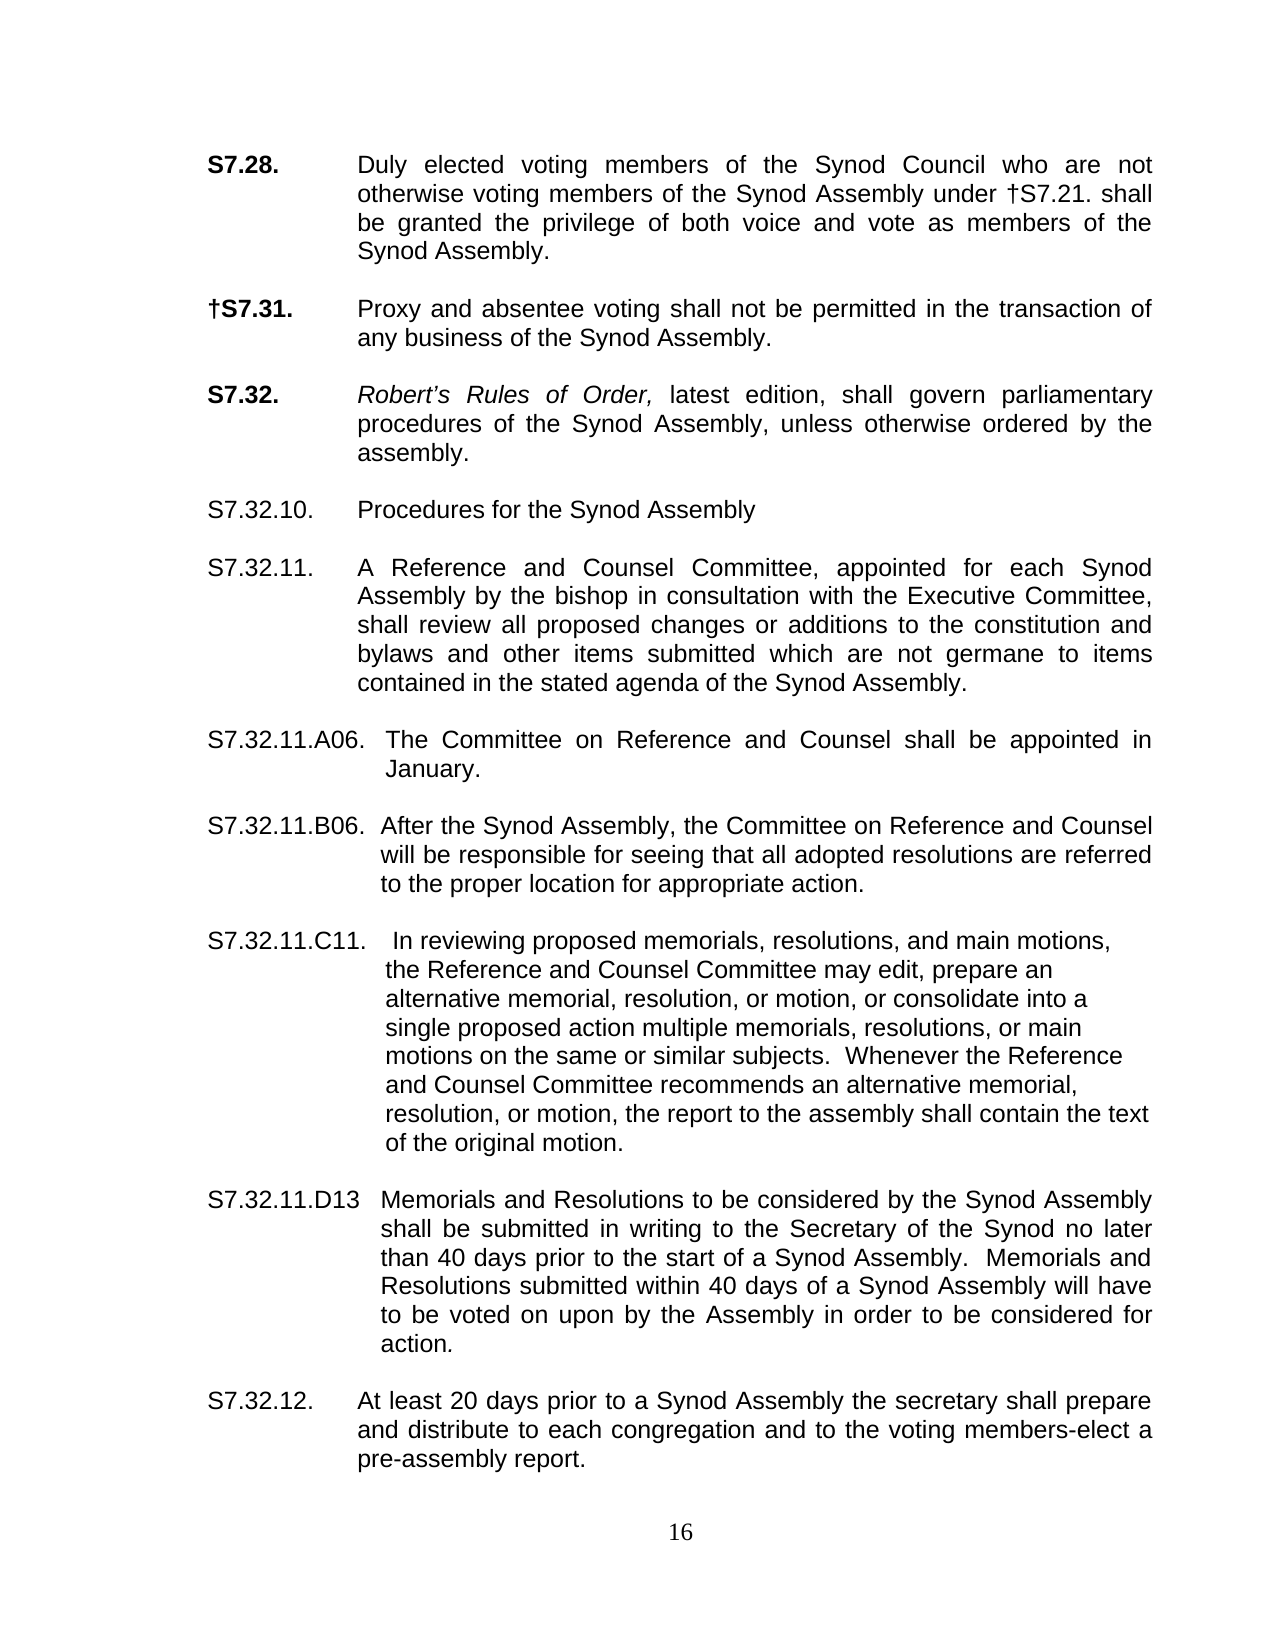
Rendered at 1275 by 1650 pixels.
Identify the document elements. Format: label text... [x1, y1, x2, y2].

text S7.32.11. A Reference and Counsel Committee, appointed for each Synod Assembly by the bishop in consultation with the Executive Committee, shall review all proposed changes or additions to the constitution and bylaws and other items submitted which are not germane to items contained in the stated agenda of the Synod Assembly. [207, 552, 1153, 696]
text S7.32.11.C11. In reviewing proposed memorials, resolutions, and main motions, the Reference and Counsel Committee may edit, prepare an alternative memorial, resolution, or motion, or consolidate into a single proposed action multiple memorials, resolutions, or main motions on the same or similar subjects. Whenever the Reference and Counsel Committee recommends an alternative memorial, resolution, or motion, the report to the assembly shall contain the text of the original motion. [207, 926, 1153, 1156]
text †S7.31. Proxy and absentee voting shall not be permitted in the transaction of any business of the Synod Assembly. [207, 294, 1153, 351]
text S7.32.11.B06. After the Synod Assembly, the Committee on Reference and Counsel will be responsible for seeing that all adopted resolutions are referred to the proper location for appropriate action. [207, 811, 1153, 897]
text S7.32. Robert’s Rules of Order, latest edition, shall govern parliamentary procedures of the Synod Assembly, unless otherwise ordered by the assembly. [207, 380, 1153, 466]
text S7.32.12. At least 20 days prior to a Synod Assembly the secretary shall prepare and distribute to each congregation and to the voting members-elect a pre-assembly report. [207, 1386, 1153, 1472]
text S7.32.11.D13 Memorials and Resolutions to be considered by the Synod Assembly shall be submitted in writing to the Secretary of the Synod no later than 40 days prior to the start of a Synod Assembly. Memorials and Resolutions submitted within 40 days of a Synod Assembly will have to be voted on upon by the Assembly in order to be considered for action. [207, 1185, 1153, 1357]
text S7.32.11.A06. The Committee on Reference and Counsel shall be appointed in January. [207, 725, 1153, 782]
text S7.28. Duly elected voting members of the Synod Council who are not otherwise voting members of the Synod Assembly under †S7.21. shall be granted the privilege of both voice and vote as members of the Synod Assembly. [207, 150, 1153, 265]
text S7.32.10. Procedures for the Synod Assembly [207, 495, 1153, 524]
